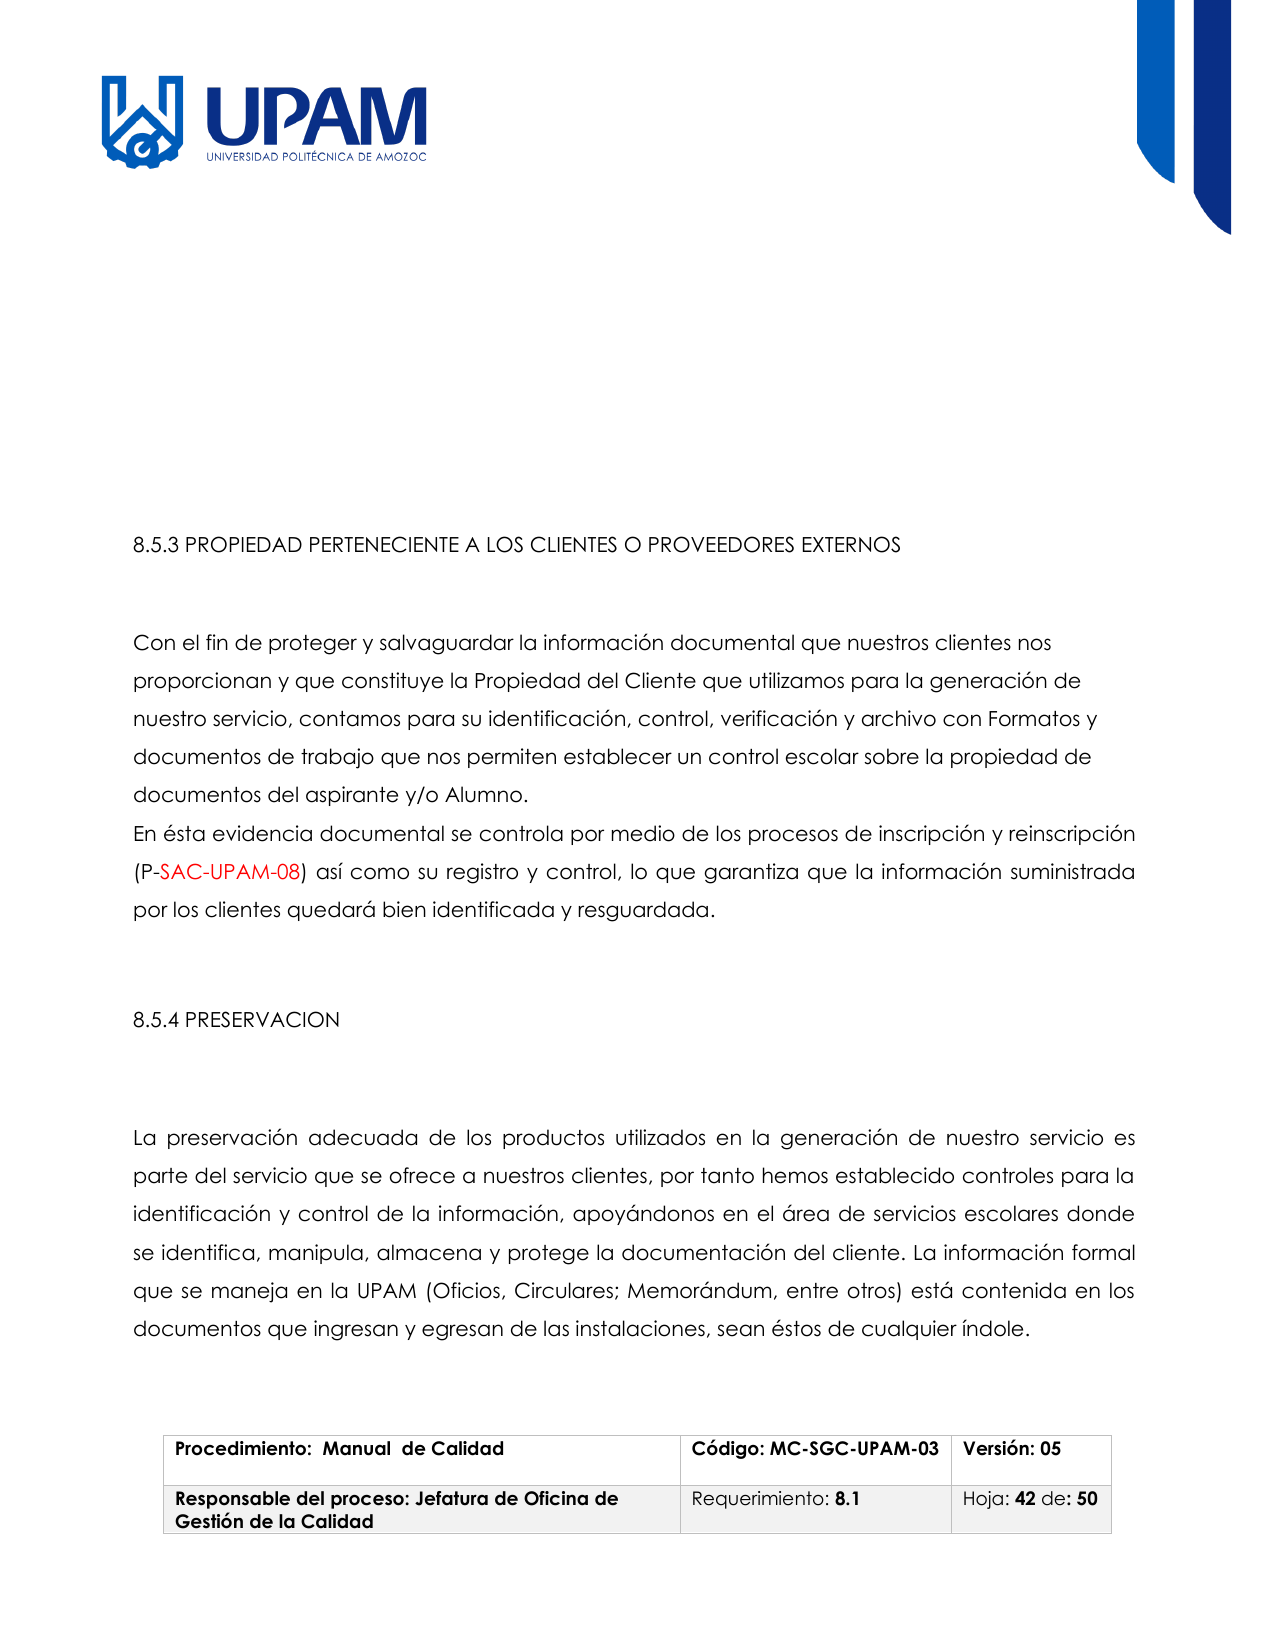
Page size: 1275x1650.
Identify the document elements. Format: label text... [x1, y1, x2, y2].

text 8.5.3 PROPIEDAD PERTENECIENTE A LOS CLIENTES O PROVEEDORES EXTERNOS [133, 532, 1137, 557]
text La preservación adecuada de los productos utilizados en la generación de nuestro servicio es parte del servicio que se ofrece a nuestros clientes, por tanto hemos establecido controles para la identificación y control de la información, apoyándonos en el área de servicios escolares donde se identifica, manipula, almacena y protege la documentación del cliente. La información formal que se maneja en la UPAM (Oficios, Circulares; Memorándum, entre otros) está contenida en los documentos que ingresan y egresan de las instalaciones, sean éstos de cualquier índole. [133, 1124, 1137, 1341]
picture [1137, 0, 1232, 235]
text 8.5.4 PRESERVACION [133, 1006, 1137, 1032]
text En ésta evidencia documental se controla por medio de los procesos de inscripción y reinscripción (P-SAC-UPAM-08) así como su registro y control, lo que garantiza que la información suministrada por los clientes quedará bien identificada y resguardada. [133, 820, 1137, 922]
text Con el fin de proteger y salvaguardar la información documental que nuestros clientes nos proporcionan y que constituye la Propiedad del Cliente que utilizamos para la generación de nuestro servicio, contamos para su identificación, control, verificación y archivo con Formatos y documentos de trabajo que nos permiten establecer un control escolar sobre la propiedad de documentos del aspirante y/o Alumno. [133, 629, 1137, 807]
picture [101, 75, 427, 169]
